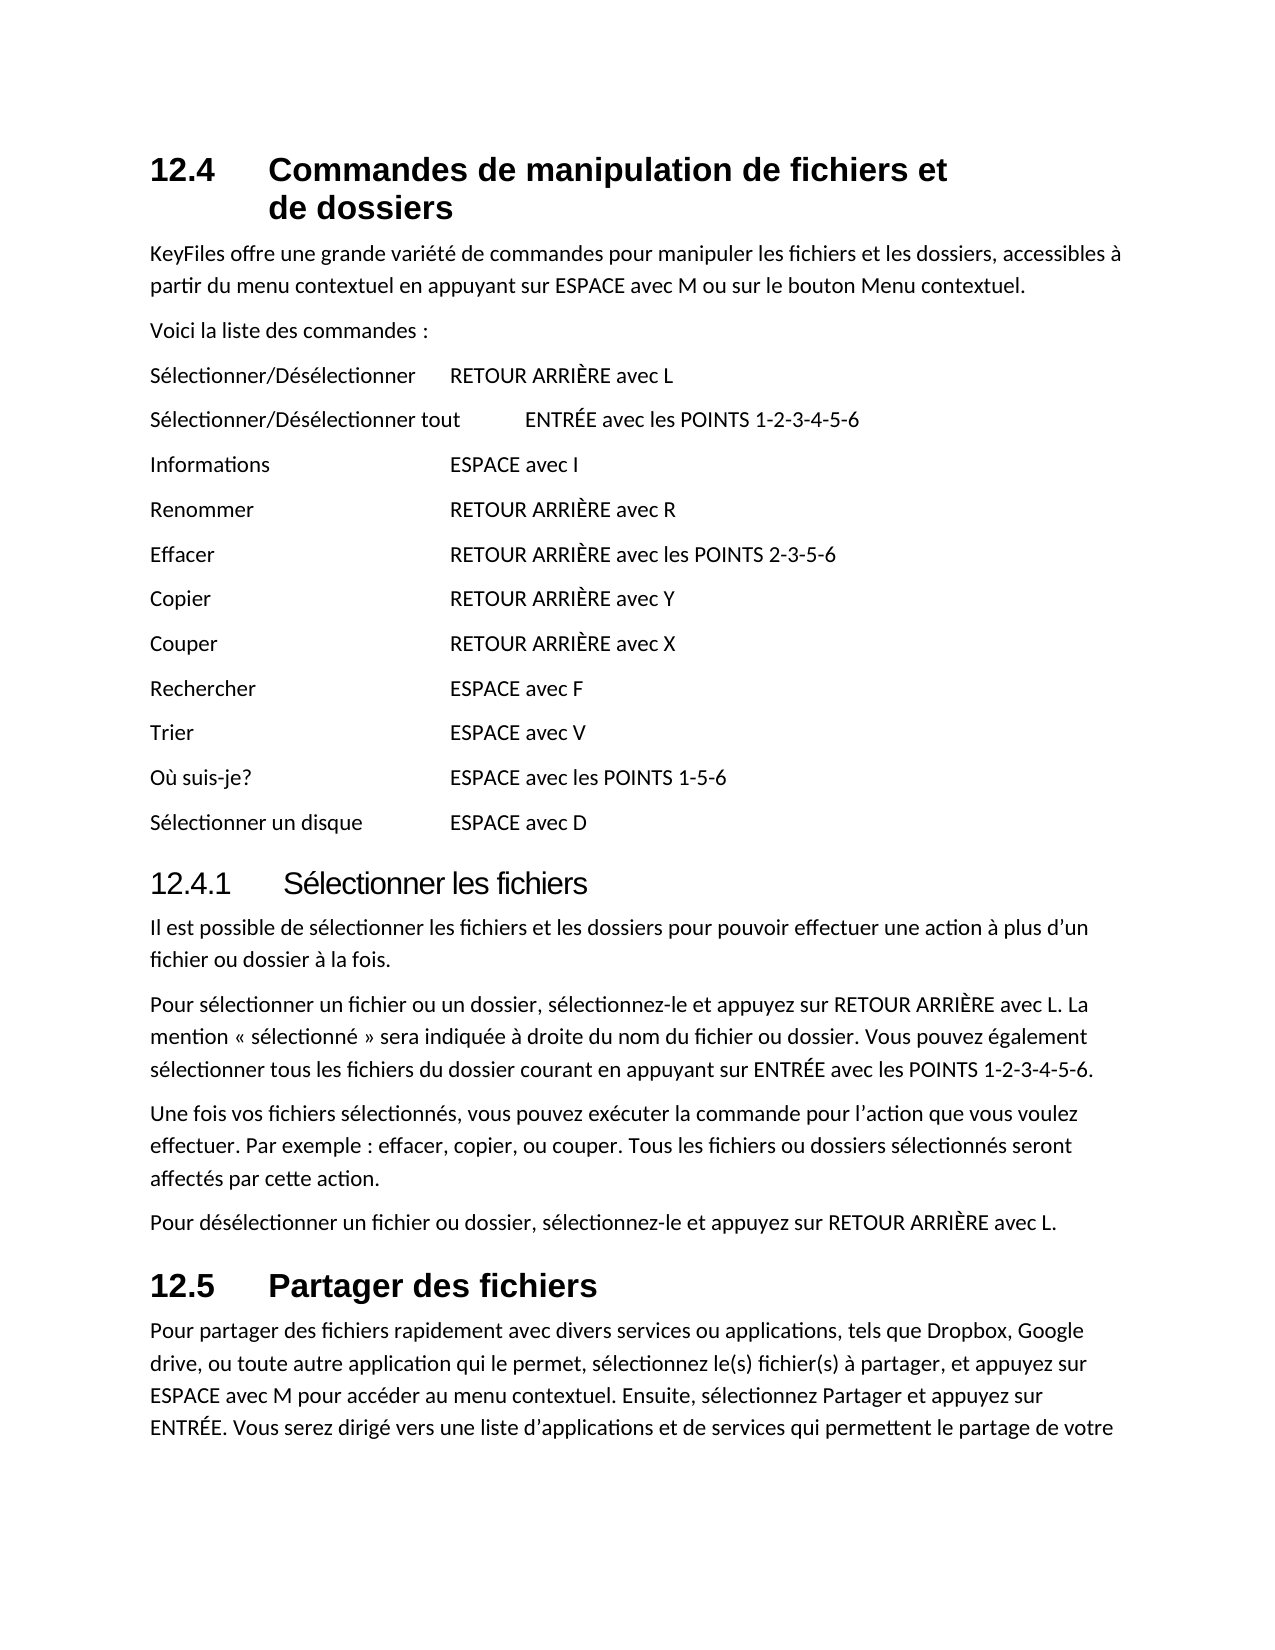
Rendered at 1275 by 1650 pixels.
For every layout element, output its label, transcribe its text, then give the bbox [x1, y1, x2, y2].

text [150, 1317, 1125, 1441]
text Sélectionner/Désélectionner RETOUR ARRIÈRE avec L [150, 361, 1125, 389]
text Sélectionner/Désélectionner tout ENTRÉE avec les POINTS 1-2-3-4-5-6 [150, 406, 1125, 434]
text Pour sélectionner un fichier ou un dossier, sélectionnez-le et appuyez sur RETOUR ARRIÈRE avec L. La mention « sélectionné » sera indiquée à droite du nom du fichier ou dossier. Vous pouvez également sélectionner tous les fichiers du dossier courant en appuyant sur ENTRÉE avec les POINTS 1-2-3-4-5-6. [150, 990, 1125, 1083]
text Copier RETOUR ARRIÈRE avec Y [150, 584, 1125, 612]
subtitle Partager des fichiers [150, 1266, 1125, 1304]
text Couper RETOUR ARRIÈRE avec X [150, 629, 1125, 657]
subtitle Sélectionner les fichiers [150, 865, 1125, 901]
text Voici la liste des commandes : [150, 316, 1125, 344]
text Effacer RETOUR ARRIÈRE avec les POINTS 2-3-5-6 [150, 540, 1125, 568]
text Informations ESPACE avec I [150, 450, 1125, 478]
text Sélectionner un disque ESPACE avec D [150, 808, 1125, 836]
text Renommer RETOUR ARRIÈRE avec R [150, 495, 1125, 523]
subtitle Commandes de manipulation de fichiers et de dossiers [150, 150, 977, 227]
text KeyFiles offre une grande variété de commandes pour manipuler les fichiers et les dossiers, accessibles à partir du menu contextuel en appuyant sur ESPACE avec M ou sur le bouton Menu contextuel. [150, 239, 1125, 299]
text Trier ESPACE avec V [150, 718, 1125, 746]
text Rechercher ESPACE avec F [150, 674, 1125, 702]
text Il est possible de sélectionner les fichiers et les dossiers pour pouvoir effectuer une action à plus d’un fichier ou dossier à la fois. [150, 913, 1125, 974]
text Où suis-je? ESPACE avec les POINTS 1-5-6 [150, 763, 1125, 791]
text Une fois vos fichiers sélectionnés, vous pouvez exécuter la commande pour l’action que vous voulez effectuer. Par exemple : effacer, copier, ou couper. Tous les fichiers ou dossiers sélectionnés seront affectés par cette action. [150, 1099, 1125, 1192]
text Pour désélectionner un fichier ou dossier, sélectionnez-le et appuyez sur RETOUR ARRIÈRE avec L. [150, 1208, 1125, 1236]
